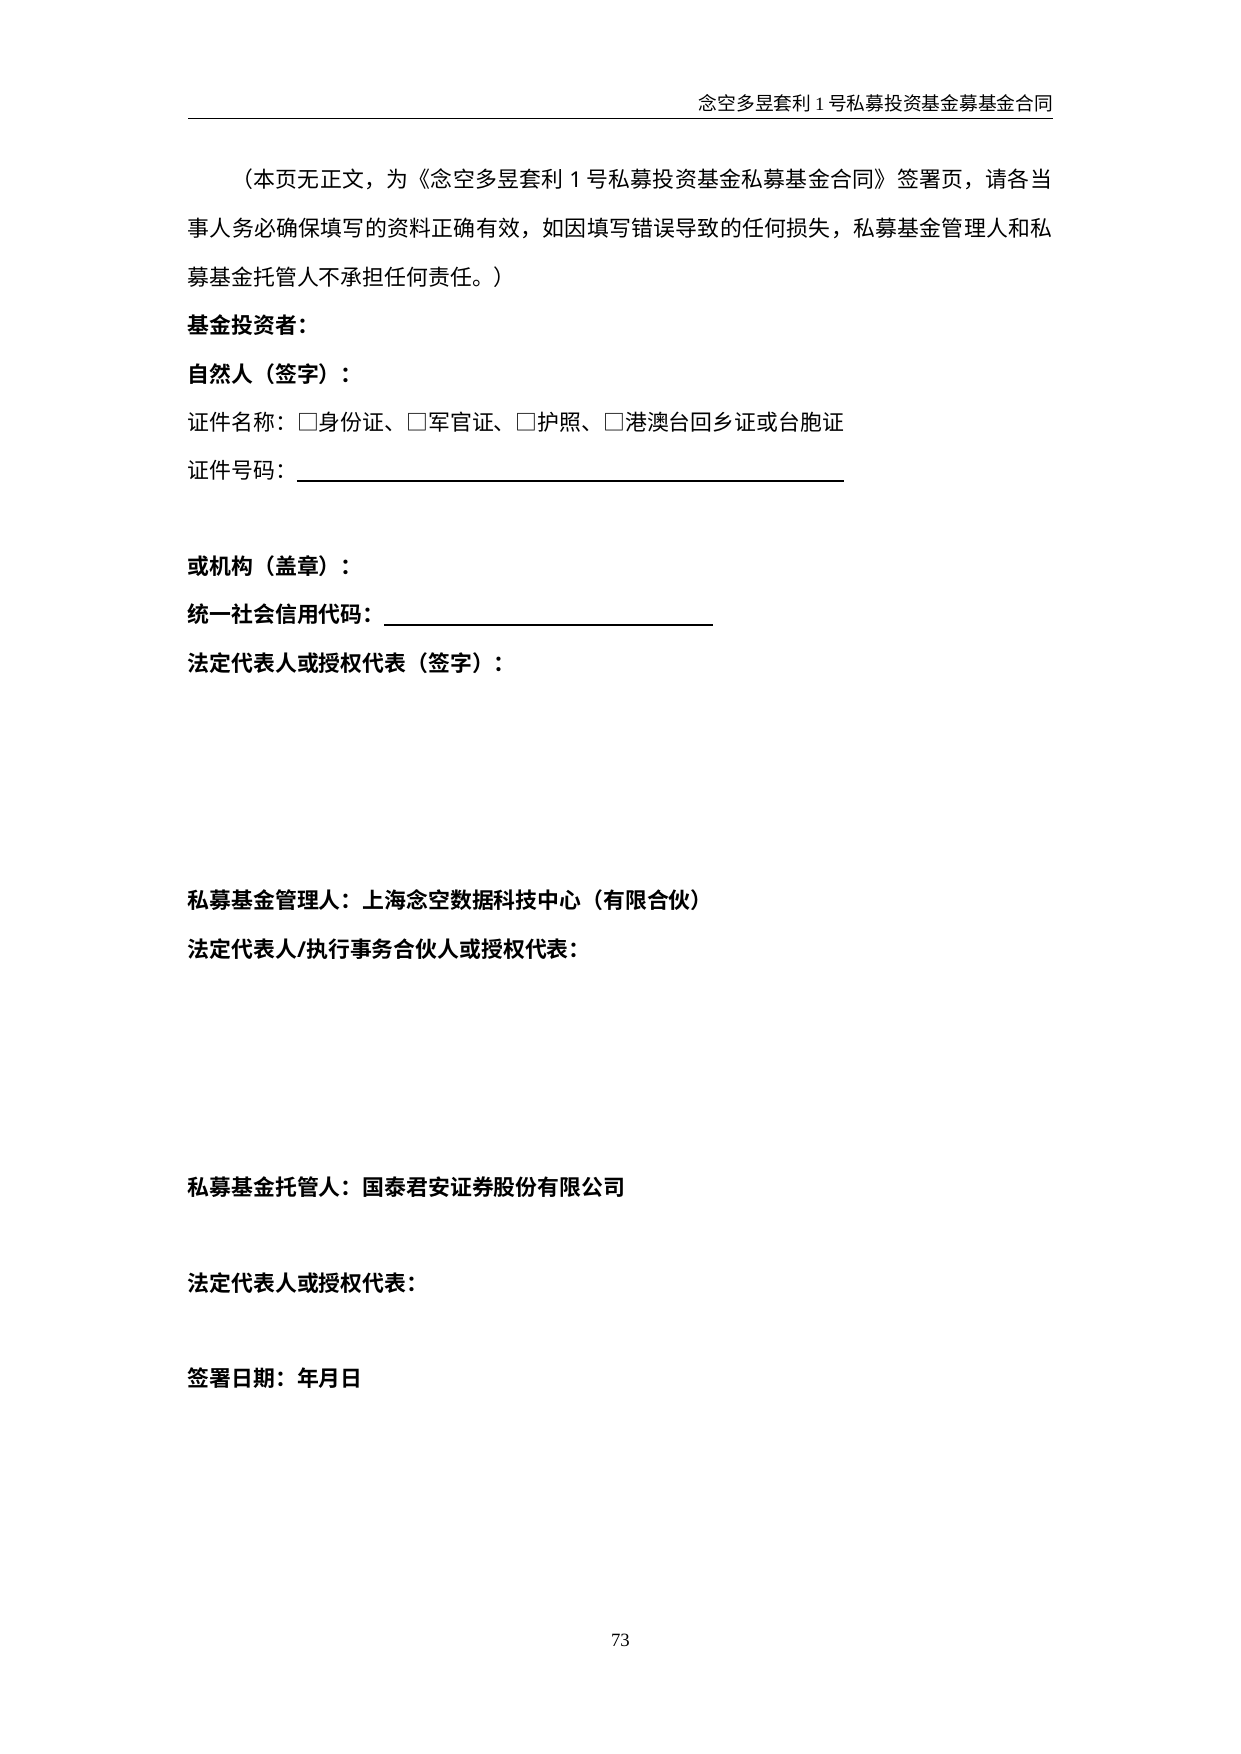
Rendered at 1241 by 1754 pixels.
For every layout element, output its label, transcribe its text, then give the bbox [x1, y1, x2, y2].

text 法定代表人或授权代表： [187, 1265, 1053, 1298]
text 基金投资者： [187, 308, 1053, 340]
text 法定代表人或授权代表（签字）： [187, 645, 1053, 678]
text 统一社会信用代码： [187, 597, 1053, 629]
text 私募基金管理人：上海念空数据科技中心（有限合伙） [187, 883, 1053, 916]
text 私募基金托管人：国泰君安证券股份有限公司 [187, 1169, 1053, 1202]
text 或机构（盖章）： [187, 548, 1053, 581]
text 自然人（签字）： [187, 356, 1053, 389]
text 证件名称：□身份证、□军官证、□护照、□港澳台回乡证或台胞证 [187, 404, 1053, 437]
text 证件号码： [187, 453, 1053, 485]
text 签署日期：年月日 [187, 1361, 1003, 1393]
text 法定代表人/执行事务合伙人或授权代表： [187, 931, 1053, 964]
text （本页无正文，为《念空多昱套利1号私募投资基金私募基金合同》签署页，请各当事人务必确保填写的资料正确有效，如因填写错误导致的任何损失，私募基金管理人和私募基金托管人不承担任何责任。） [187, 162, 1053, 292]
